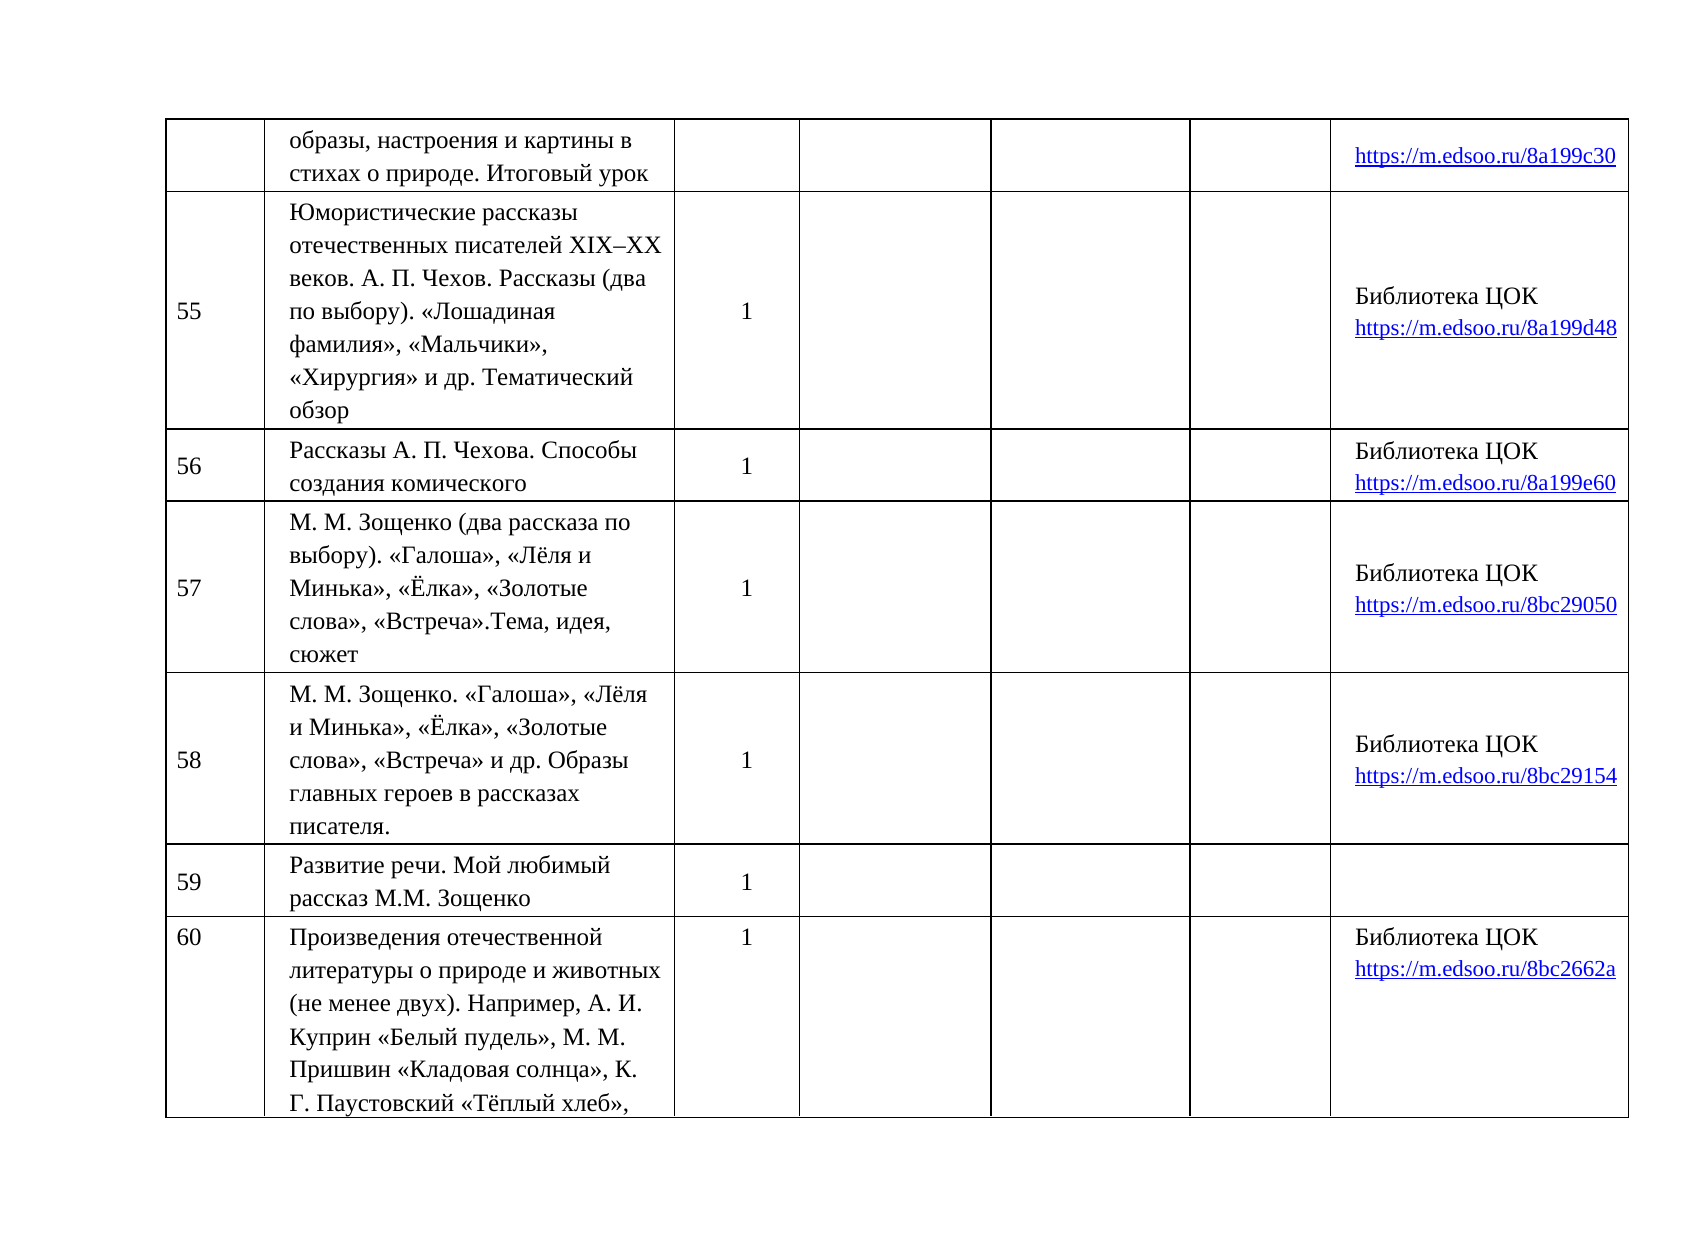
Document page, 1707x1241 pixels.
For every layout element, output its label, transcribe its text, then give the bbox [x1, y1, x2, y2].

table_cell Библиотека ЦОК https://m.edsoo.ru/8a199d48 [1331, 192, 1628, 428]
table_cell 55 [167, 192, 264, 428]
table_cell [1331, 845, 1628, 916]
table_cell [992, 845, 1189, 916]
table_cell [1191, 917, 1330, 1116]
table_cell [800, 917, 990, 1116]
table_cell 59 [167, 845, 264, 916]
table_cell 1 [675, 673, 799, 843]
table_cell 54 [167, 120, 264, 191]
table_cell [992, 430, 1189, 500]
table_cell 60 [167, 917, 264, 1116]
table_cell [800, 502, 990, 672]
table_cell [1191, 430, 1330, 500]
table_cell 1 [675, 430, 799, 500]
table_cell [992, 502, 1189, 672]
table_cell 58 [167, 673, 264, 843]
table_cell М. М. Зощенко (два рассказа по выбору). «Галоша», «Лёля и Минька», «Ёлка», «Золотые слова», «Встреча».Тема, идея, сюжет [265, 502, 674, 672]
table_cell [265, 917, 674, 1116]
table_cell Библиотека ЦОК https://m.edsoo.ru/8a199e60 [1331, 430, 1628, 500]
table_cell 1 [675, 845, 799, 916]
table_cell 1 [675, 192, 799, 428]
table_cell [800, 673, 990, 843]
table_cell [1191, 845, 1330, 916]
table_cell [800, 120, 990, 191]
table_cell [992, 917, 1189, 1116]
table_cell 1 [675, 502, 799, 672]
table_cell 56 [167, 430, 264, 500]
table_cell [992, 673, 1189, 843]
table_cell Библиотека ЦОК https://m.edsoo.ru/8bc29154 [1331, 673, 1628, 843]
table_cell [800, 430, 990, 500]
table_cell 57 [167, 502, 264, 672]
table_cell [992, 120, 1189, 191]
table_cell Юмористические рассказы отечественных писателей XIX–XX веков. А. П. Чехов. Рассказы (два по выбору). «Лошадиная фамилия», «Мальчики», «Хирургия» и др. Тематический обзор [265, 192, 674, 428]
table_cell [992, 192, 1189, 428]
table_cell [800, 845, 990, 916]
table_cell [1191, 192, 1330, 428]
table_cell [1331, 120, 1628, 191]
table_cell Библиотека ЦОК https://m.edsoo.ru/8bc29050 [1331, 502, 1628, 672]
table_cell Развитие речи. Мой любимый рассказ М.М. Зощенко [265, 845, 674, 916]
table_cell 1 [675, 917, 799, 1116]
table_cell 1 [675, 120, 799, 191]
table_cell [800, 192, 990, 428]
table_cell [1331, 917, 1628, 1116]
table_cell [1191, 502, 1330, 672]
table_cell [1191, 120, 1330, 191]
table_cell М. М. Зощенко. «Галоша», «Лёля и Минька», «Ёлка», «Золотые слова», «Встреча» и др. Образы главных героев в рассказах писателя. [265, 673, 674, 843]
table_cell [265, 120, 674, 191]
table_cell Рассказы А. П. Чехова. Способы создания комического [265, 430, 674, 500]
table_cell [1191, 673, 1330, 843]
